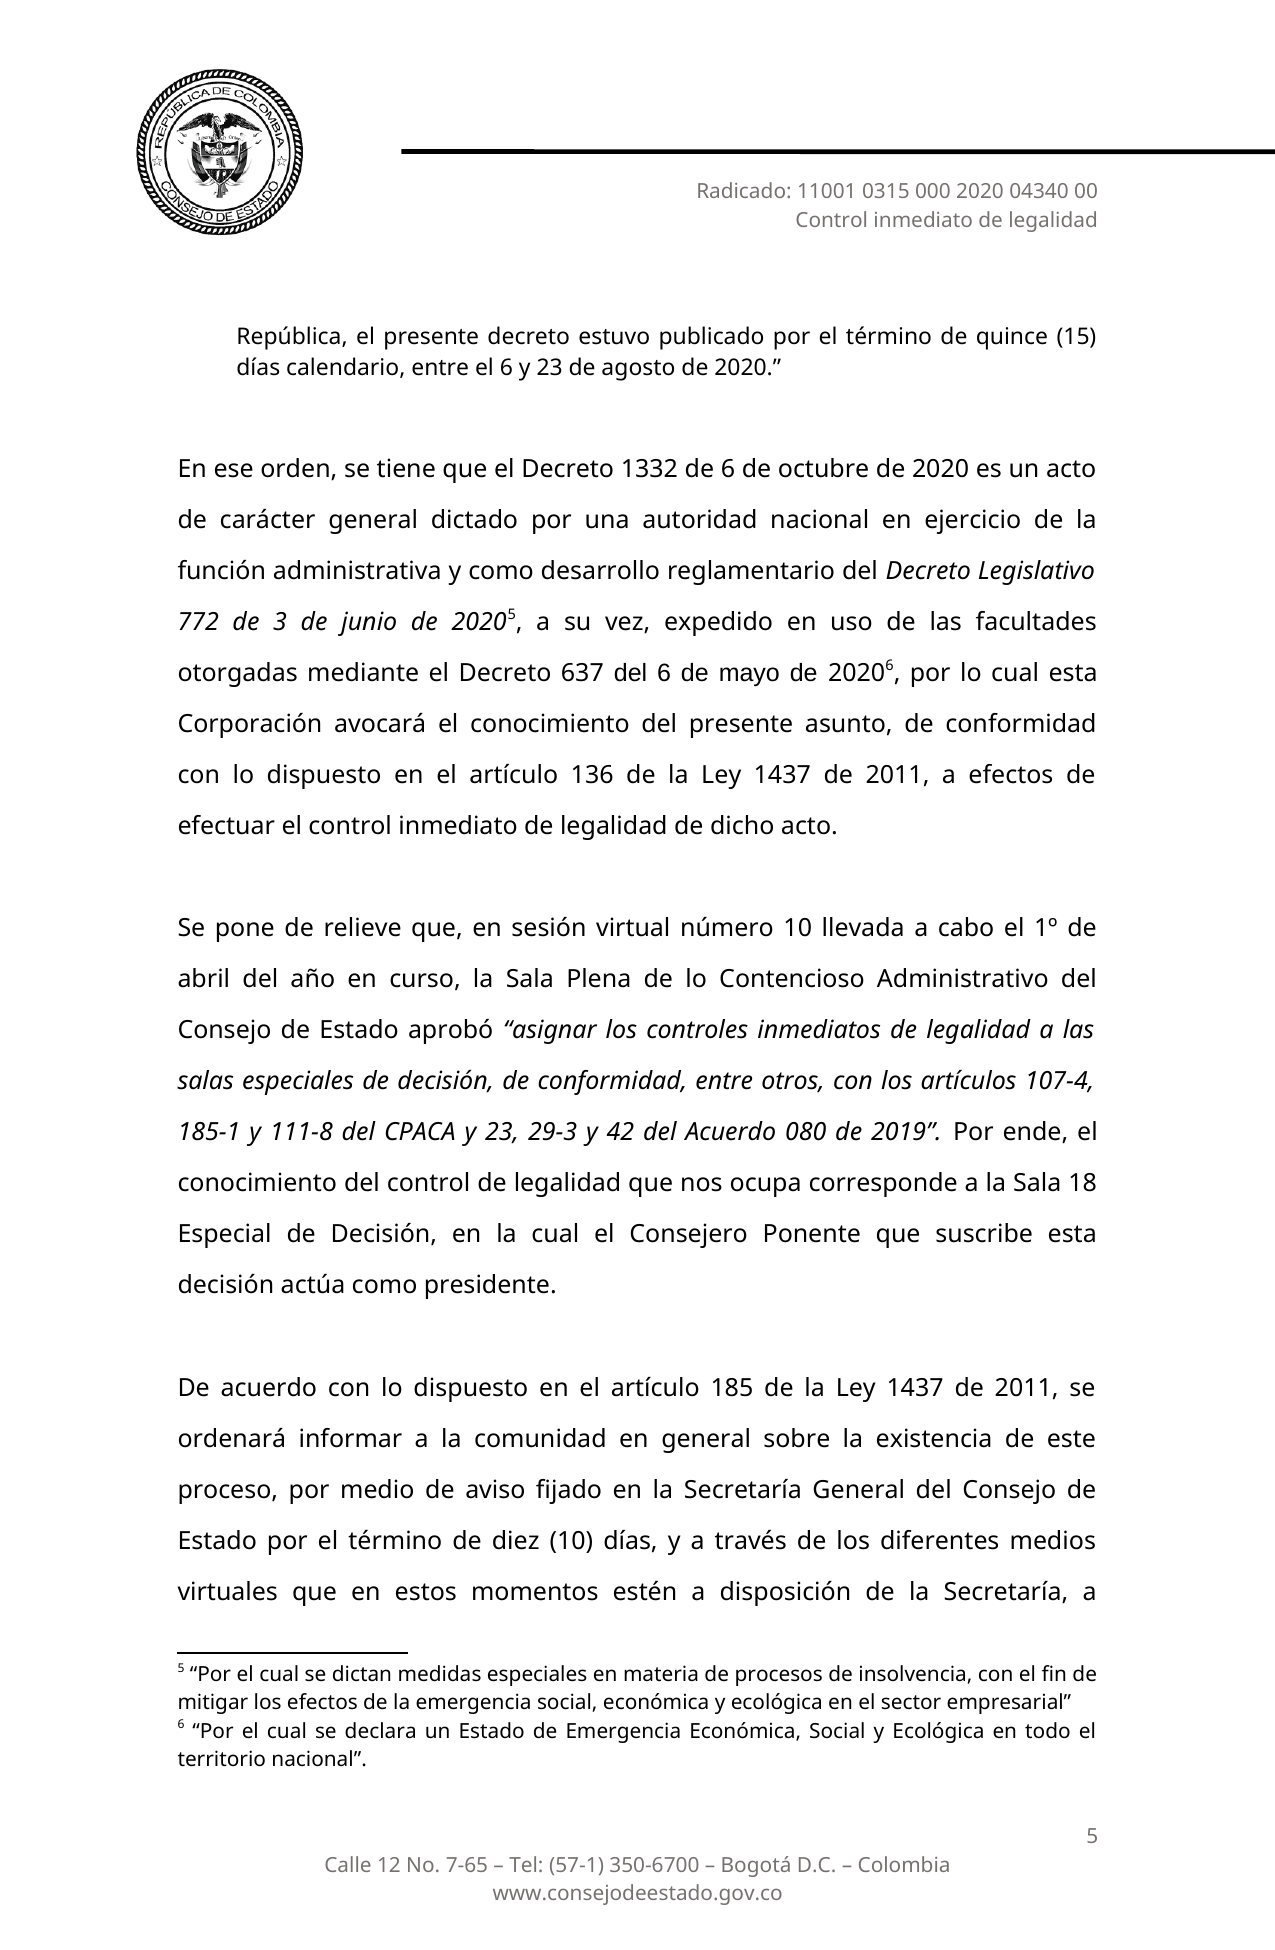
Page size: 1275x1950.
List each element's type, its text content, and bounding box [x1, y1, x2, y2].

text En ese orden, se tiene que el Decreto 1332 de 6 de octubre de 2020 es un acto de carácter general dictado por una autoridad nacional en ejercicio de la función administrativa y como desarrollo reglamentario del Decreto Legislativo 772 de 3 de junio de 2020, a su vez, expedido en uso de las facultades otorgadas mediante el Decreto 637 del 6 de mayo de 2020, por lo cual esta Corporación avocará el conocimiento del presente asunto, de conformidad con lo dispuesto en el artículo 136 de la Ley 1437 de 2011, a efectos de efectuar el control inmediato de legalidad de dicho acto. [177, 450, 1098, 842]
picture [116, 57, 320, 247]
text Se pone de relieve que, en sesión virtual número 10 llevada a cabo el 1º de abril del año en curso, la Sala Plena de lo Contencioso Administrativo del Consejo de Estado aprobó “asignar los controles inmediatos de legalidad a las salas especiales de decisión, de conformidad, entre otros, con los artículos 107-4, 185-1 y 111-8 del CPACA y 23, 29-3 y 42 del Acuerdo 080 de 2019”. Por ende, el conocimiento del control de legalidad que nos ocupa corresponde a la Sala 18 Especial de Decisión, en la cual el Consejero Ponente que suscribe esta decisión actúa como presidente. [177, 910, 1098, 1301]
